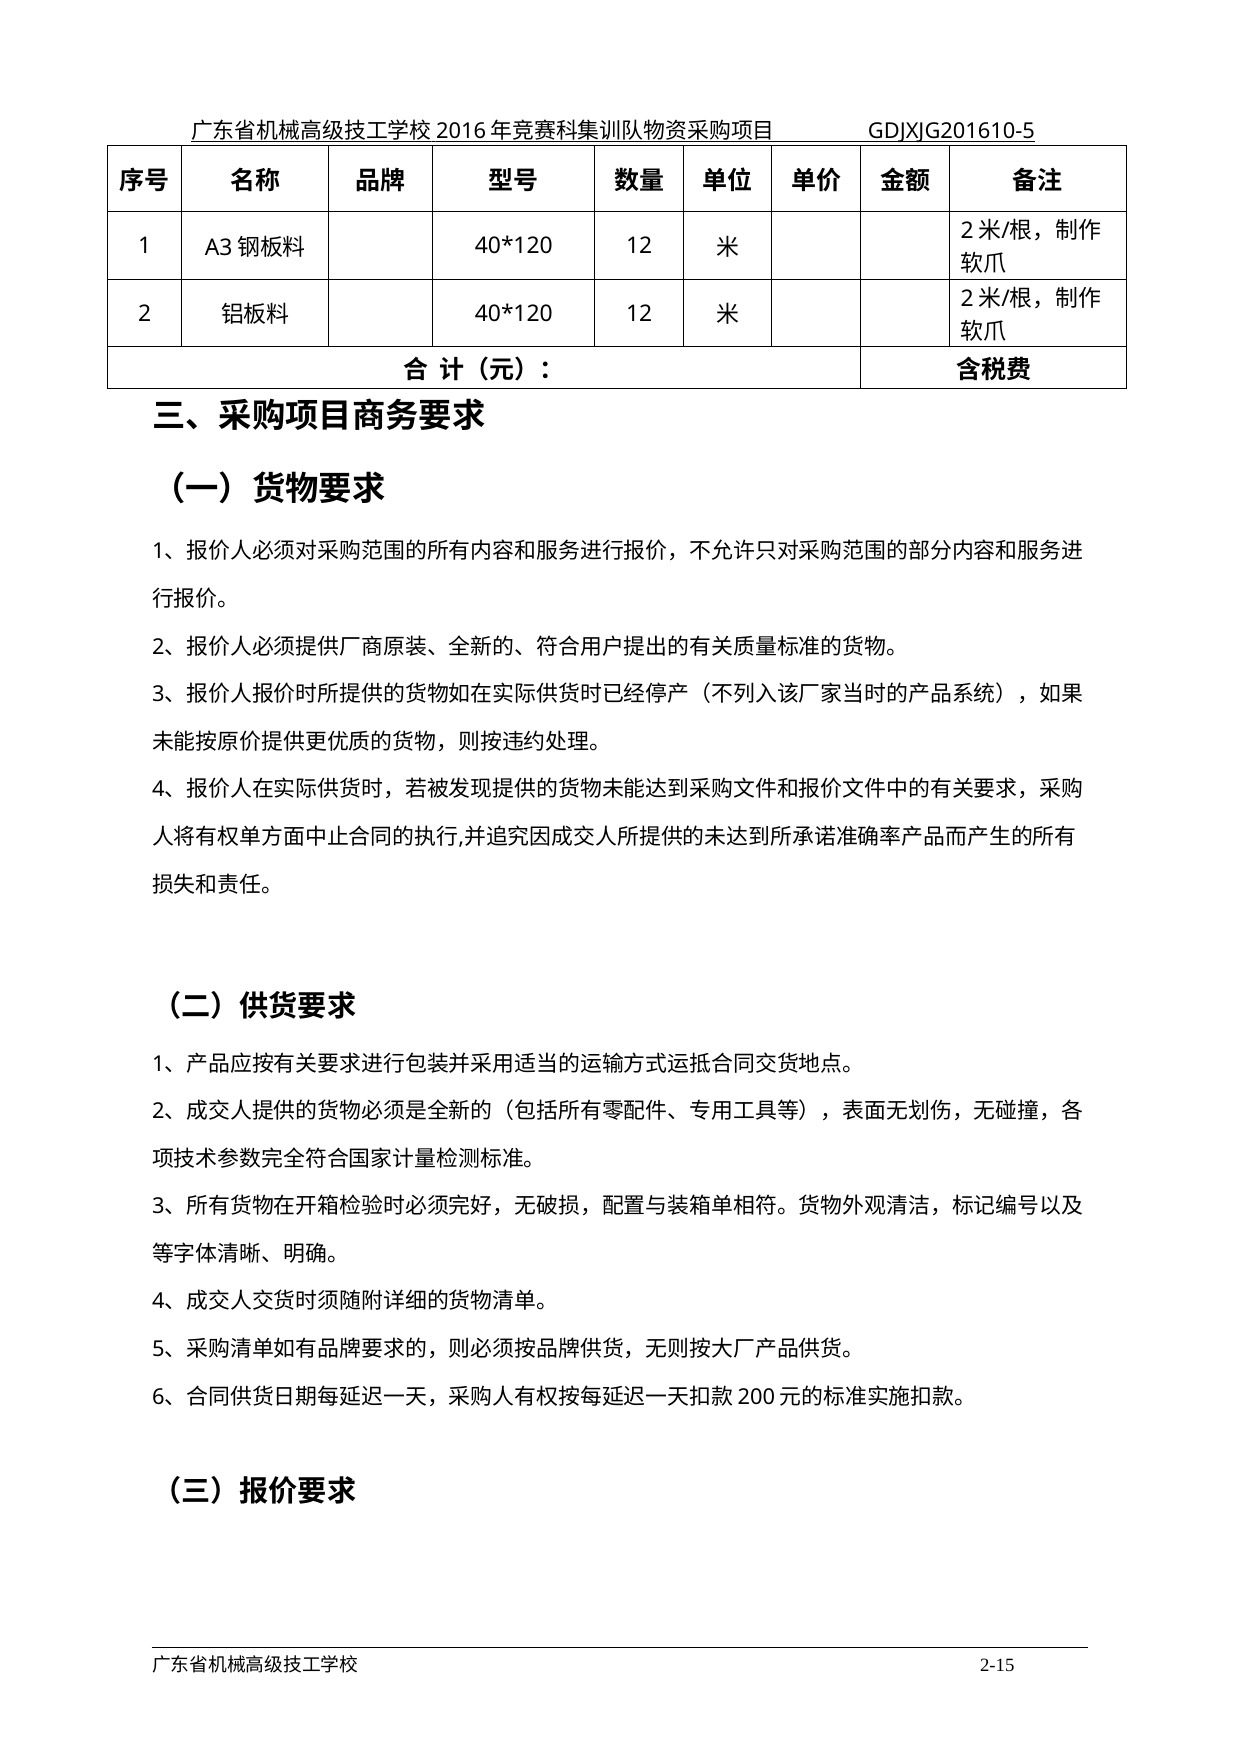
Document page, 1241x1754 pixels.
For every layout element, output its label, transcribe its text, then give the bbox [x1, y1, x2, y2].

text 3、报价人报价时所提供的货物如在实际供货时已经停产（不列入该厂家当时的产品系统），如果未能按原价提供更优质的货物，则按违约处理。 [152, 676, 1088, 756]
text 2、成交人提供的货物必须是全新的（包括所有零配件、专用工具等），表面无划伤，无碰撞，各项技术参数完全符合国家计量检测标准。 [152, 1093, 1088, 1172]
table_cell [861, 212, 949, 278]
text 6、合同供货日期每延迟一天，采购人有权按每延迟一天扣款200元的标准实施扣款。 [152, 1379, 1088, 1410]
table_cell [861, 280, 949, 346]
text 1、产品应按有关要求进行包装并采用适当的运输方式运抵合同交货地点。 [152, 1046, 1088, 1077]
table_cell [772, 280, 860, 346]
table_header 金额 [861, 146, 949, 211]
table_cell 1 [108, 212, 181, 278]
table_header 名称 [182, 146, 328, 211]
text 5、采购清单如有品牌要求的，则必须按品牌供货，无则按大厂产品供货。 [152, 1331, 1088, 1363]
table_cell 米 [684, 212, 771, 278]
table_cell 含税费 [861, 347, 1126, 388]
table_cell [772, 212, 860, 278]
table_cell [329, 212, 432, 278]
text 1、报价人必须对采购范围的所有内容和服务进行报价，不允许只对采购范围的部分内容和服务进行报价。 [152, 533, 1088, 613]
table_cell 2米/根，制作软爪 [950, 212, 1126, 278]
table_cell 合 计（元）： [108, 347, 860, 388]
text 2、报价人必须提供厂商原装、全新的、符合用户提出的有关质量标准的货物。 [152, 629, 1088, 660]
table_cell 12 [595, 280, 683, 346]
table_cell 40*120 [433, 212, 594, 278]
text 三、采购项目商务要求 [152, 389, 1088, 437]
table_cell [329, 280, 432, 346]
text （二）供货要求 [152, 982, 1088, 1024]
text （一）货物要求 [152, 461, 1088, 509]
table_cell 2 [108, 280, 181, 346]
table_header 序号 [108, 146, 181, 211]
table_header 单价 [772, 146, 860, 211]
table_cell 2米/根，制作软爪 [950, 280, 1126, 346]
table_cell 米 [684, 280, 771, 346]
table_header 型号 [433, 146, 594, 211]
table_cell 40*120 [433, 280, 594, 346]
table_header 备注 [950, 146, 1126, 211]
table_cell 12 [595, 212, 683, 278]
table_header 单位 [684, 146, 771, 211]
text （三）报价要求 [152, 1468, 1088, 1510]
text 3、所有货物在开箱检验时必须完好，无破损，配置与装箱单相符。货物外观清洁，标记编号以及等字体清晰、明确。 [152, 1188, 1088, 1268]
text 4、报价人在实际供货时，若被发现提供的货物未能达到采购文件和报价文件中的有关要求，采购人将有权单方面中止合同的执行,并追究因成交人所提供的未达到所承诺准确率产品而产生的所有损失和责任。 [152, 771, 1088, 898]
table_cell 铝板料 [182, 280, 328, 346]
table_header 品牌 [329, 146, 432, 211]
table_header 数量 [595, 146, 683, 211]
text 4、成交人交货时须随附详细的货物清单。 [152, 1283, 1088, 1315]
table_cell A3钢板料 [182, 212, 328, 278]
